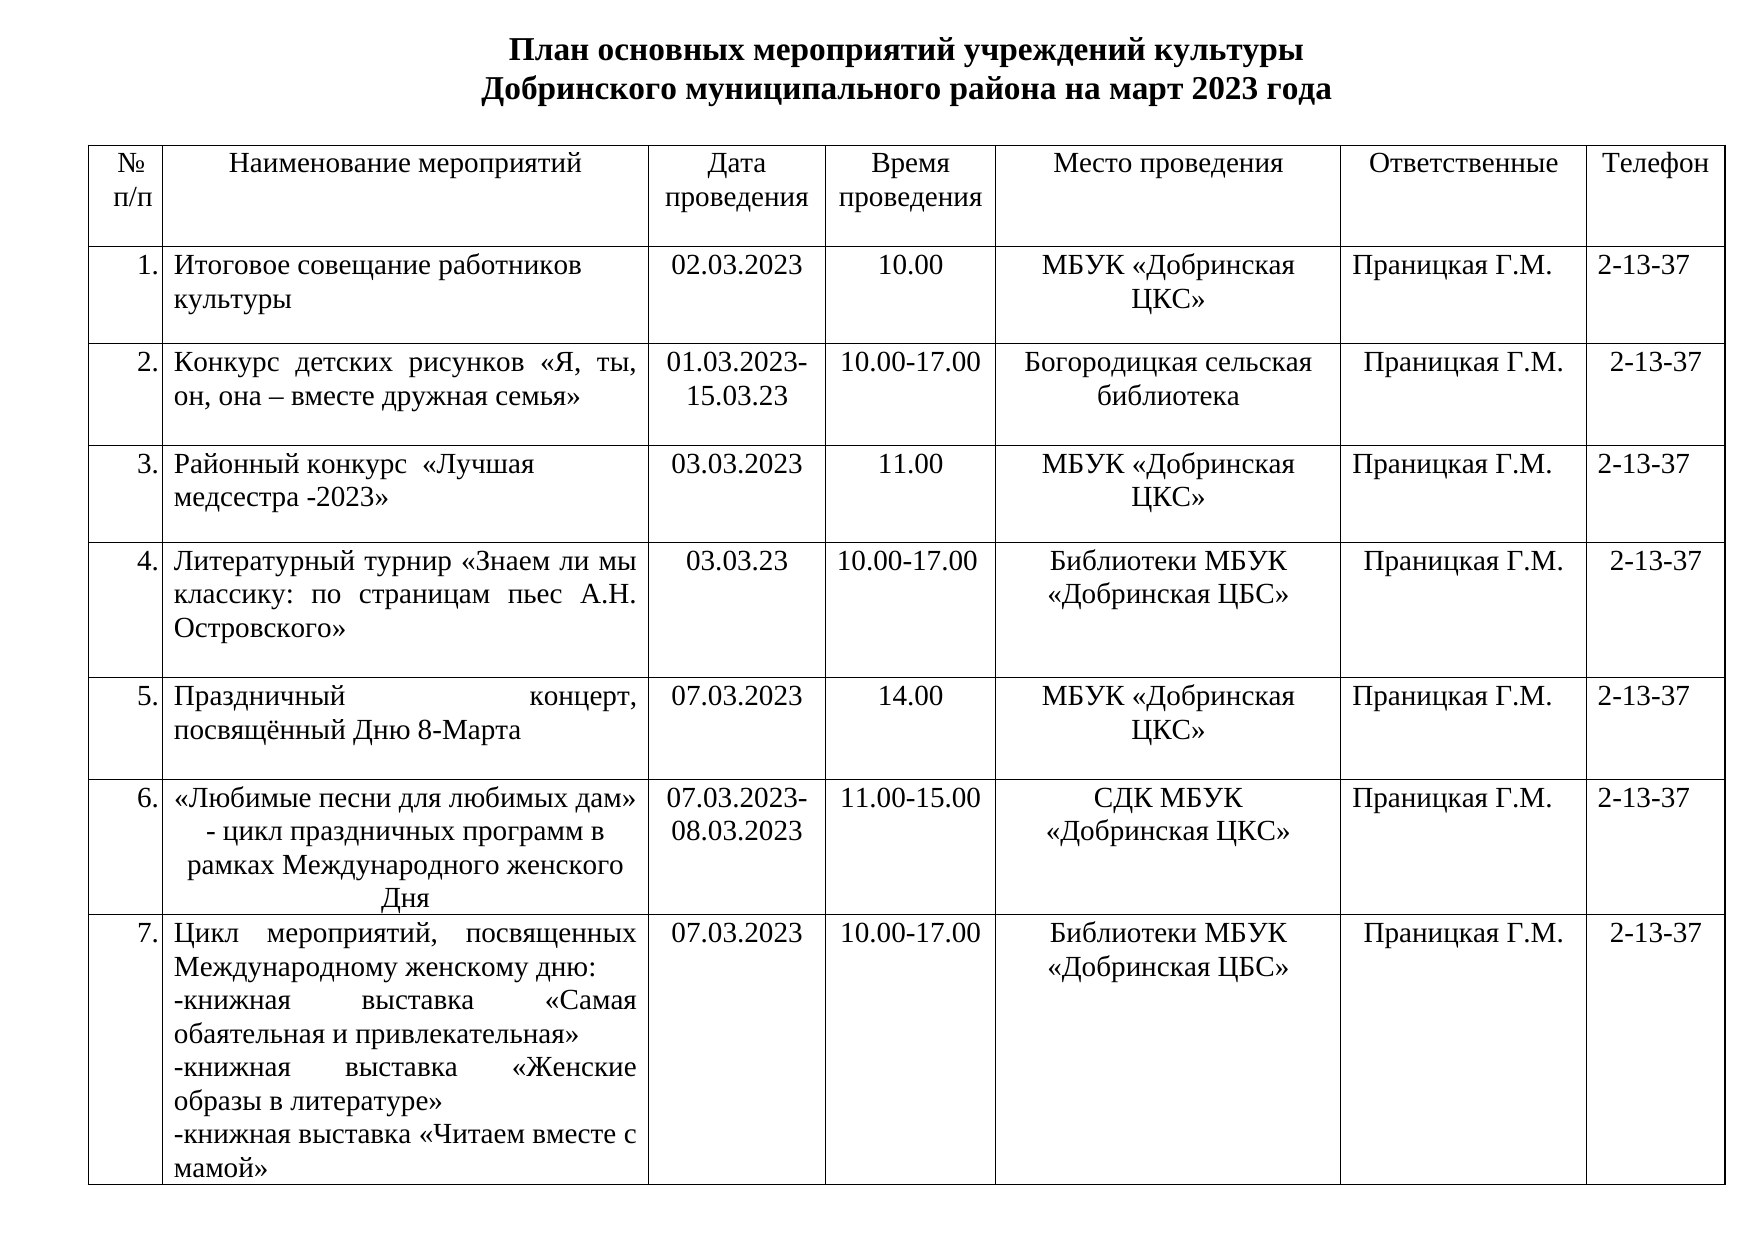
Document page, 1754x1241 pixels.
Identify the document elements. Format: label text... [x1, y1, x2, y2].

table_header Телефон [1587, 146, 1724, 246]
table_cell 2-13-37 [1587, 915, 1724, 1183]
table_header Ответственные [1341, 146, 1586, 246]
table_cell 2-13-37 [1587, 543, 1724, 677]
table_cell [89, 678, 162, 779]
table_cell Праздничный концерт, посвящённый Дню 8-Марта [163, 678, 648, 779]
table_cell Праницкая Г.М. [1341, 780, 1586, 914]
table_cell СДК МБУК «Добринская ЦКС» [996, 780, 1340, 914]
table_cell Конкурс детских рисунков «Я, ты, он, она – вместе дружная семья» [163, 344, 648, 445]
table_cell 10.00-17.00 [826, 344, 995, 445]
table_cell «Любимые песни для любимых дам» - цикл праздничных программ в рамках Международного женского Дня [163, 780, 648, 914]
table_header Место проведения [996, 146, 1340, 246]
table_cell [89, 446, 162, 542]
table_cell [89, 247, 162, 343]
table_header Время проведения [826, 146, 995, 246]
table_cell [89, 915, 162, 1183]
table_cell 01.03.2023-15.03.23 [649, 344, 825, 445]
table_cell Праницкая Г.М. [1341, 543, 1586, 677]
table_cell [89, 543, 162, 677]
table_cell 14.00 [826, 678, 995, 779]
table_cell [163, 915, 648, 1183]
table_cell Итоговое совещание работников культуры [163, 247, 648, 343]
table_cell [89, 780, 162, 914]
table_header Дата проведения [649, 146, 825, 246]
table_cell 07.03.2023-08.03.2023 [649, 780, 825, 914]
text Добринского муниципального района на март 2023 года [148, 68, 1665, 106]
table_cell 10.00-17.00 [826, 915, 995, 1183]
table_cell Праницкая Г.М. [1341, 915, 1586, 1183]
table_cell 03.03.2023 [649, 446, 825, 542]
table_cell 07.03.2023 [649, 915, 825, 1183]
table_cell МБУК «Добринская ЦКС» [996, 247, 1340, 343]
table_cell 2-13-37 [1587, 780, 1724, 914]
table_cell 03.03.23 [649, 543, 825, 677]
table_cell Богородицкая сельская библиотека [996, 344, 1340, 445]
table_cell 2-13-37 [1587, 678, 1724, 779]
table_header Наименование мероприятий [163, 146, 648, 246]
table_cell 10.00 [826, 247, 995, 343]
table_cell 11.00-15.00 [826, 780, 995, 914]
table_cell [89, 344, 162, 445]
table_cell Праницкая Г.М. [1341, 344, 1586, 445]
table_cell 02.03.2023 [649, 247, 825, 343]
table_cell 10.00-17.00 [826, 543, 995, 677]
table_cell Библиотеки МБУК «Добринская ЦБС» [996, 543, 1340, 677]
table_cell 2-13-37 [1587, 446, 1724, 542]
table_cell 2-13-37 [1587, 247, 1724, 343]
table_cell Праницкая Г.М. [1341, 446, 1586, 542]
table_cell МБУК «Добринская ЦКС» [996, 678, 1340, 779]
table_cell Литературный турнир «Знаем ли мы классику: по страницам пьес А.Н. Островского» [163, 543, 648, 677]
table_cell 11.00 [826, 446, 995, 542]
table_cell Праницкая Г.М. [1341, 247, 1586, 343]
table_cell Районный конкурс «Лучшая медсестра -2023» [163, 446, 648, 542]
table_header № п/п [89, 146, 162, 246]
table_cell 07.03.2023 [649, 678, 825, 779]
table_cell МБУК «Добринская ЦКС» [996, 446, 1340, 542]
table_cell 2-13-37 [1587, 344, 1724, 445]
text План основных мероприятий учреждений культуры [148, 29, 1665, 68]
table_cell Праницкая Г.М. [1341, 678, 1586, 779]
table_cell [996, 915, 1340, 1183]
